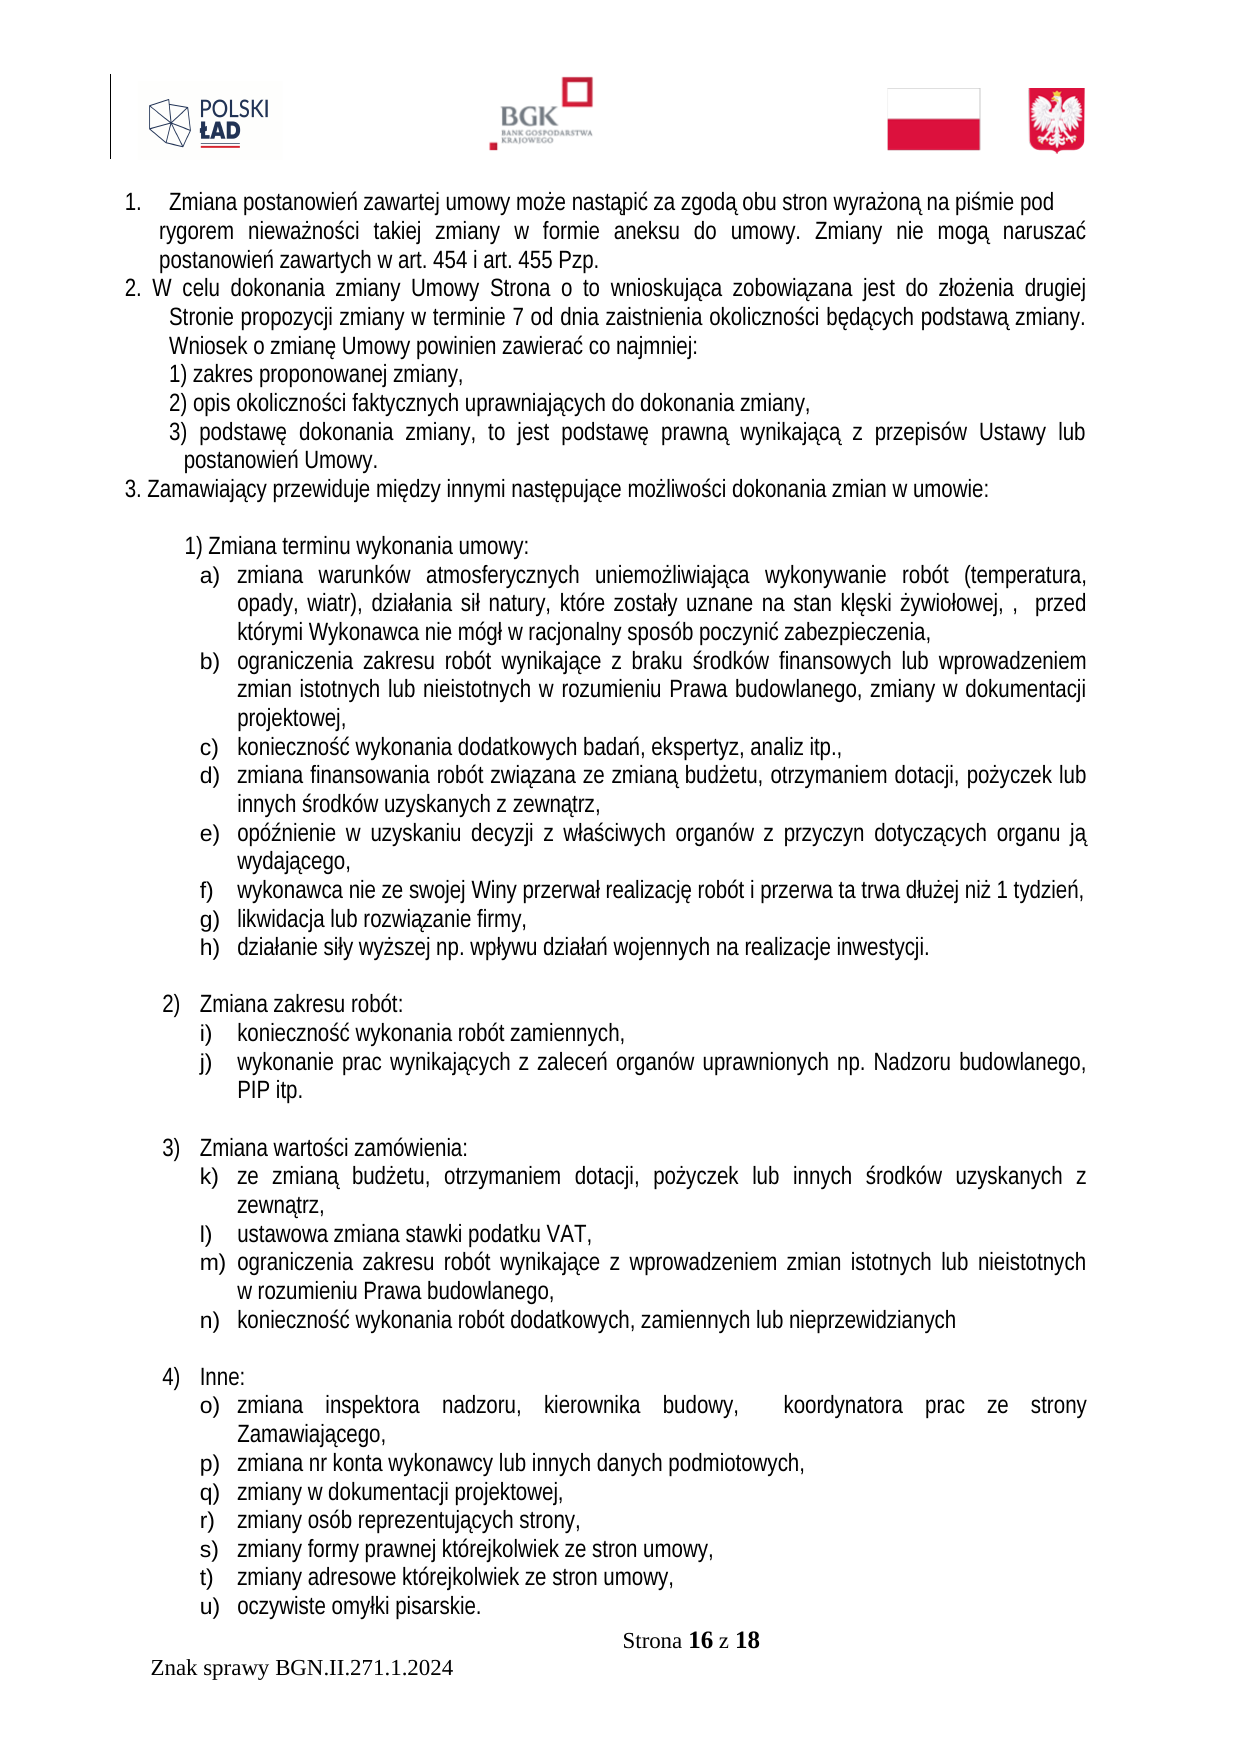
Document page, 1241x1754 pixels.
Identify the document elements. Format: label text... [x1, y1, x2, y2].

list ze zmianą budżetu, otrzymaniem dotacji, pożyczek lub innych środków uzyskanych z zewnątrz, [199, 1161, 1088, 1219]
list zmiana inspektora nadzoru, kierownika budowy, koordynatora prac ze strony Zamawiającego, [199, 1391, 1088, 1448]
list Zmiana wartości zamówienia: [162, 1133, 1088, 1161]
text 1) Zmiana terminu wykonania umowy: [184, 531, 1088, 560]
list zmiana finansowania robót związana ze zmianą budżetu, otrzymaniem dotacji, pożyczek lub innych środków uzyskanych z zewnątrz, [199, 760, 1088, 818]
list Inne: [162, 1362, 1088, 1391]
text 3. Zamawiający przewiduje między innymi następujące możliwości dokonania zmian w umowie: [124, 474, 1088, 502]
list ograniczenia zakresu robót wynikające z wprowadzeniem zmian istotnych lub nieistotnych w rozumieniu Prawa budowlanego, [199, 1247, 1088, 1304]
list opóźnienie w uzyskaniu decyzji z właściwych organów z przyczyn dotyczących organu ją wydającego, [199, 818, 1088, 875]
list konieczność wykonania robót zamiennych, [199, 1018, 1088, 1047]
list Zmiana postanowień zawartej umowy może nastąpić za zgodą obu stron wyrażoną na piśmie pod [124, 187, 1088, 216]
list konieczność wykonania dodatkowych badań, ekspertyz, analiz itp., [199, 732, 1088, 760]
picture [887, 88, 1085, 154]
text 2) opis okoliczności faktycznych uprawniających do dokonania zmiany, [169, 388, 1088, 417]
list zmiana warunków atmosferycznych uniemożliwiająca wykonywanie robót (temperatura, opady, wiatr), działania sił natury, które zostały uznane na stan klęski żywiołowej, , przed którymi Wykonawca nie mógł w racjonalny sposób poczynić zabezpieczenia, [199, 560, 1088, 646]
list ograniczenia zakresu robót wynikające z braku środków finansowych lub wprowadzeniem zmian istotnych lub nieistotnych w rozumieniu Prawa budowlanego, zmiany w dokumentacji projektowej, [199, 646, 1088, 732]
picture [463, 73, 619, 154]
list zmiany adresowe którejkolwiek ze stron umowy, [199, 1562, 1088, 1591]
list zmiany formy prawnej którejkolwiek ze stron umowy, [199, 1534, 1088, 1562]
list konieczność wykonania robót dodatkowych, zamiennych lub nieprzewidzianych [199, 1304, 1088, 1333]
list ustawowa zmiana stawki podatku VAT, [199, 1219, 1088, 1247]
list likwidacja lub rozwiązanie firmy, [199, 903, 1088, 932]
text 3) podstawę dokonania zmiany, to jest podstawę prawną wynikającą z przepisów Ustawy lub postanowień Umowy. [169, 417, 1088, 474]
list wykonawca nie ze swojej Winy przerwał realizację robót i przerwa ta trwa dłużej niż 1 tydzień, [199, 875, 1088, 903]
list zmiany osób reprezentujących strony, [199, 1505, 1088, 1534]
list działanie siły wyższej np. wpływu działań wojennych na realizacje inwestycji. [199, 932, 1088, 961]
text 2. W celu dokonania zmiany Umowy Strona o to wnioskująca zobowiązana jest do złożenia drugiej Stronie propozycji zmiany w terminie 7 od dnia zaistnienia okoliczności będących podstawą zmiany. Wniosek o zmianę Umowy powinien zawierać co najmniej: [124, 273, 1088, 359]
list zmiany w dokumentacji projektowej, [199, 1476, 1088, 1505]
list wykonanie prac wynikających z zaleceń organów uprawnionych np. Nadzoru budowlanego, PIP itp. [199, 1047, 1088, 1104]
picture [137, 81, 283, 160]
list oczywiste omyłki pisarskie. [199, 1591, 1088, 1620]
list zmiana nr konta wykonawcy lub innych danych podmiotowych, [199, 1448, 1088, 1476]
text rygorem nieważności takiej zmiany w formie aneksu do umowy. Zmiany nie mogą naruszać postanowień zawartych w art. 454 i art. 455 Pzp. [159, 216, 1088, 273]
list Zmiana zakresu robót: [162, 989, 1088, 1018]
text 1) zakres proponowanej zmiany, [169, 359, 1088, 388]
